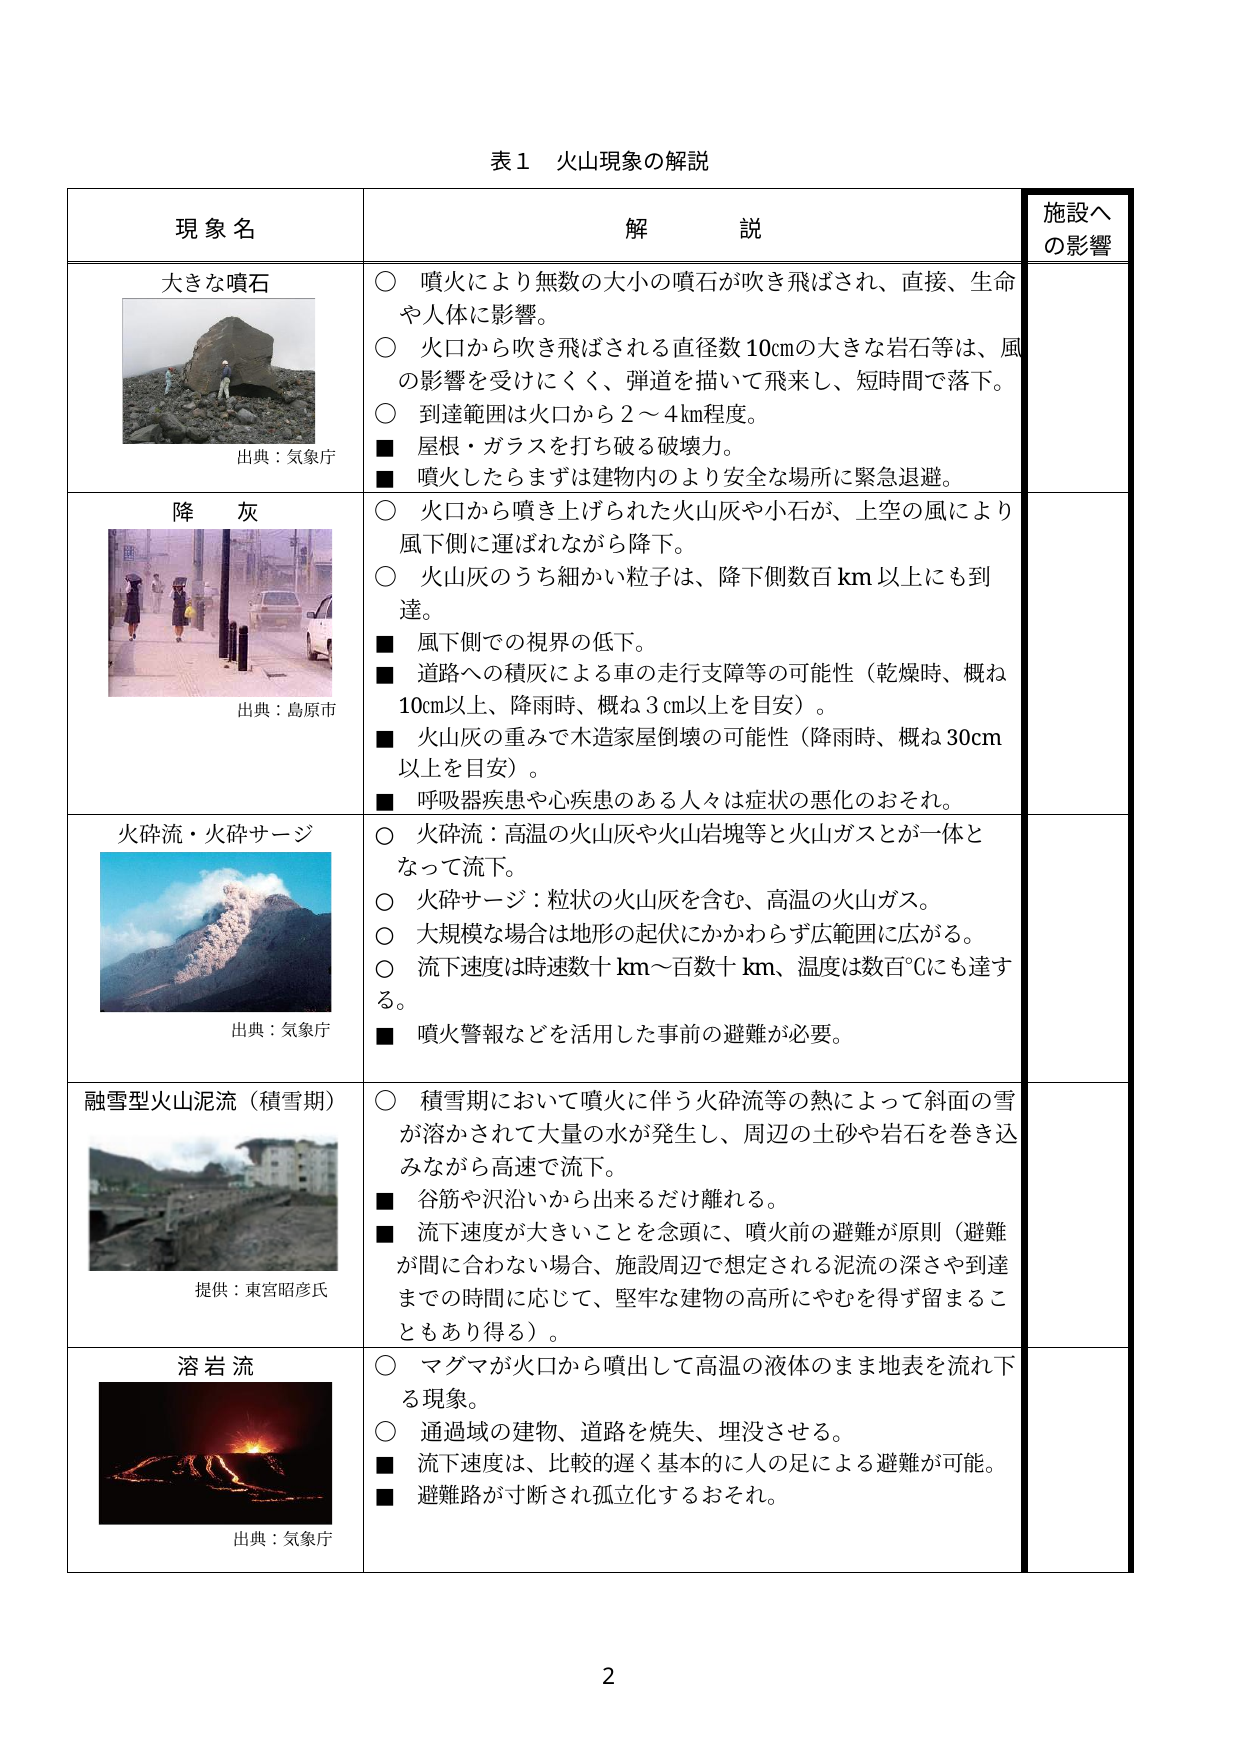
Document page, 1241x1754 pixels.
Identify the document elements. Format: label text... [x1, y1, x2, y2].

table_cell ○ 火砕流：高温の火山灰や火山岩塊等と火山ガスとが一体となって流下。 ○ 火砕サージ：粒状の火山灰を含む、高温の火山ガス。 ○ 大規模な場合は地形の起伏にかかわらず広範囲に広がる。 ○ 流下速度は時速数十km～百数十km、温度は数百℃にも達する。 ■ 噴火警報などを活用した事前の避難が必要。 [364, 815, 1021, 1082]
table_header 解 説 [364, 189, 1021, 261]
table_cell 溶 岩 流 [68, 1348, 363, 1572]
table_cell 〇 火口から噴き上げられた火山灰や小石が、上空の風により風下側に運ばれながら降下。 〇 火山灰のうち細かい粒子は、降下側数百km以上にも到達。 ■ 風下側での視界の低下。 ■ 道路への積灰による車の走行支障等の可能性（乾燥時、概ね10㎝以上、降雨時、概ね３㎝以上を目安）。 ■ 火山灰の重みで木造家屋倒壊の可能性（降雨時、概ね30cm以上を目安）。 ■ 呼吸器疾患や心疾患のある人々は症状の悪化のおそれ。 [364, 493, 1021, 814]
table_cell 大きな噴石 [68, 264, 363, 492]
table_cell [1028, 1348, 1128, 1572]
text 表１ 火山現象の解説 [94, 144, 1104, 176]
table_cell 〇 マグマが火口から噴出して高温の液体のまま地表を流れ下る現象。 〇 通過域の建物、道路を焼失、埋没させる。 ■ 流下速度は、比較的遅く基本的に人の足による避難が可能。 ■ 避難路が寸断され孤立化するおそれ。 [364, 1348, 1021, 1572]
table_cell 火砕流・火砕サージ [68, 815, 363, 1082]
table_header 現 象 名 [68, 189, 363, 261]
table_cell [1028, 1083, 1128, 1347]
table_cell [1028, 493, 1128, 814]
picture [86, 1122, 339, 1271]
table_cell 降 灰 [68, 493, 363, 814]
picture [122, 298, 315, 444]
table_cell [1028, 264, 1128, 492]
table_cell 融雪型火山泥流（積雪期） [68, 1083, 363, 1347]
table_header 施設への影響 [1028, 195, 1128, 261]
table_cell 〇 噴火により無数の大小の噴石が吹き飛ばされ、直接、生命や人体に影響。 〇 火口から吹き飛ばされる直径数10㎝の大きな岩石等は、風の影響を受けにくく、弾道を描いて飛来し、短時間で落下。 〇 到達範囲は火口から２～４㎞程度。 ■ 屋根・ガラスを打ち破る破壊力。 ■ 噴火したらまずは建物内のより安全な場所に緊急退避。 [364, 264, 1021, 492]
picture [98, 1382, 333, 1525]
picture [108, 529, 333, 697]
table_cell 〇 積雪期において噴火に伴う火砕流等の熱によって斜面の雪が溶かされて大量の水が発生し、周辺の土砂や岩石を巻き込みながら高速で流下。 ■ 谷筋や沢沿いから出来るだけ離れる。 ■ 流下速度が大きいことを念頭に、噴火前の避難が原則（避難が間に合わない場合、施設周辺で想定される泥流の深さや到達までの時間に応じて、堅牢な建物の高所にやむを得ず留まることもあり得る）。 [364, 1083, 1021, 1347]
table_cell [1028, 815, 1128, 1082]
picture [100, 852, 332, 1013]
